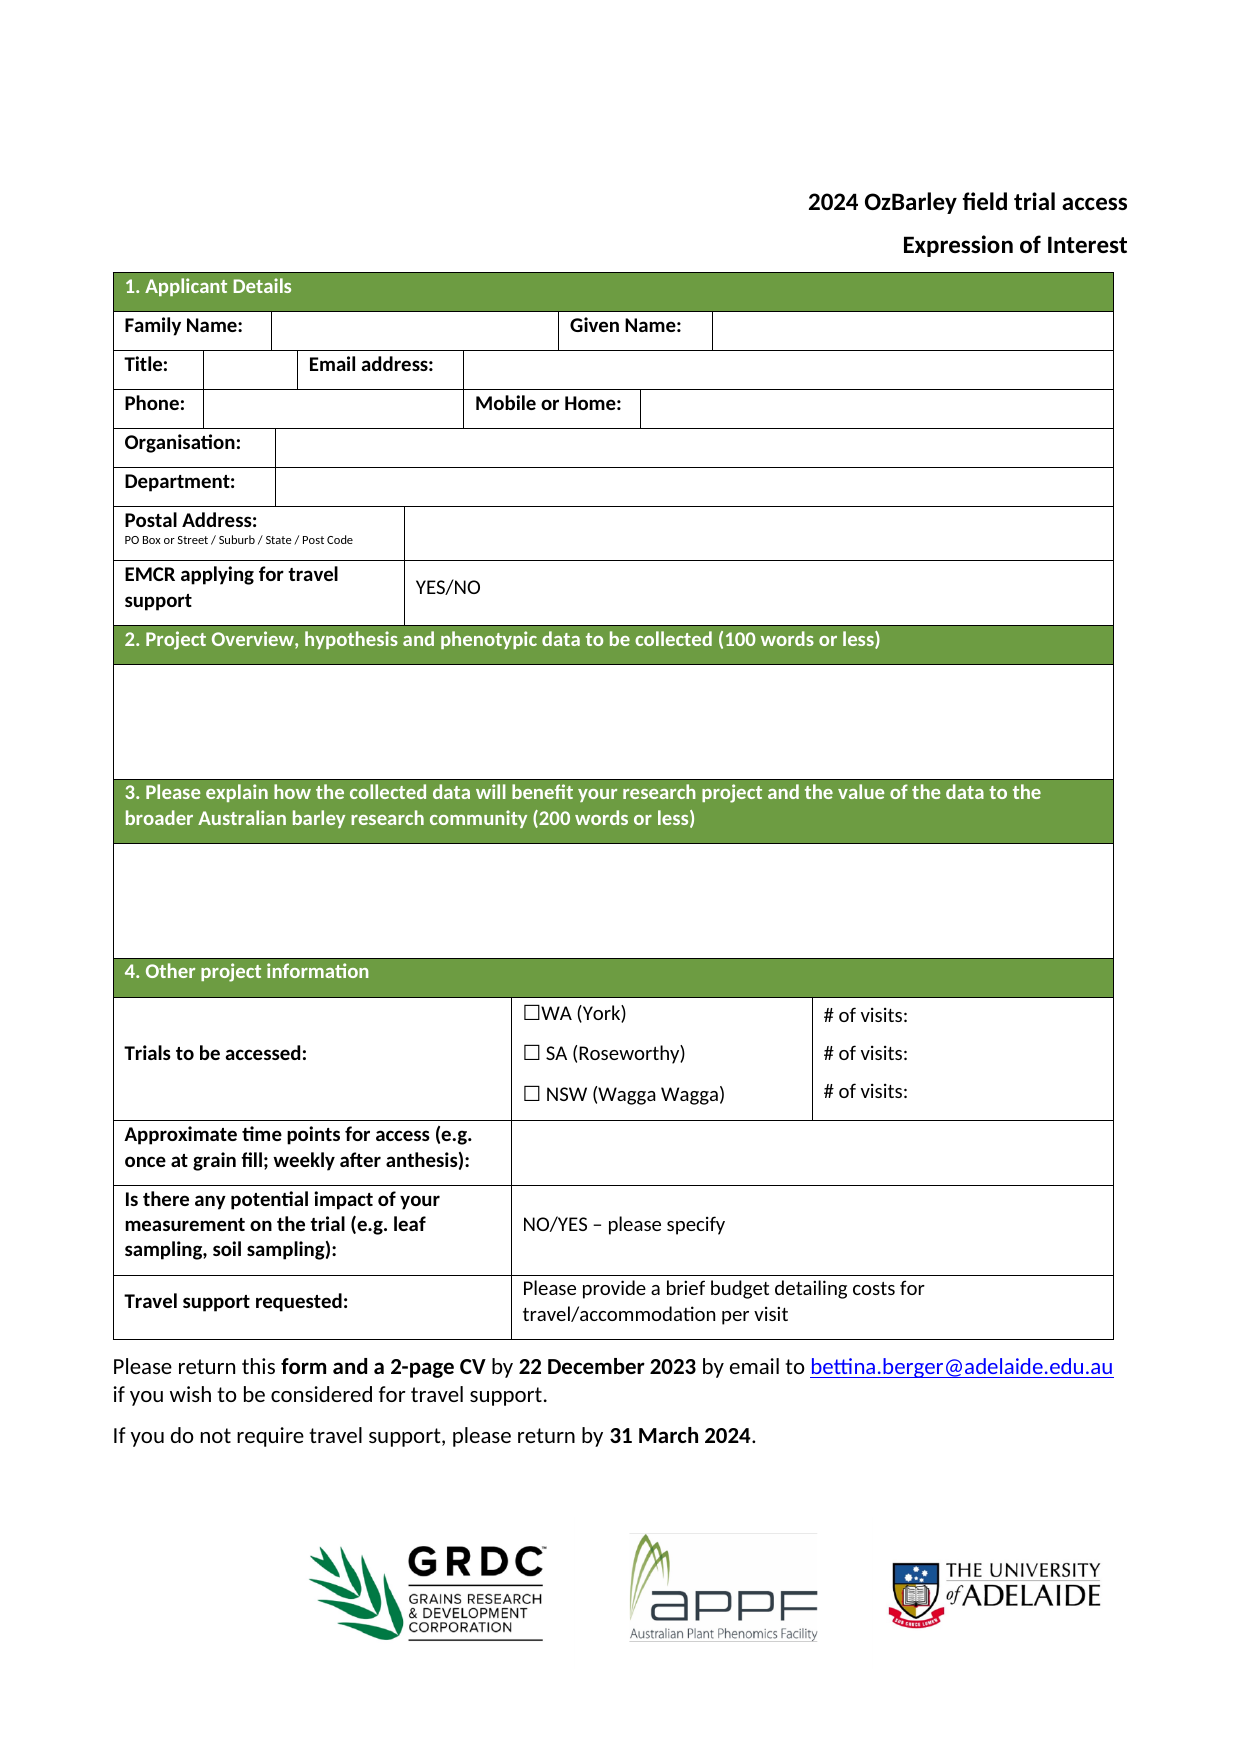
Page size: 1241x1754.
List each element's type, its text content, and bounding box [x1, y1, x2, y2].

table_cell # of visits: # of visits: # of visits: [813, 998, 1113, 1120]
text 2024 OzBarley field trial access [112, 186, 1128, 217]
table_cell Travel support requested: [114, 1276, 511, 1339]
table_cell [276, 468, 1113, 506]
table_cell Please provide a brief budget detailing costs for travel/accommodation per visit [512, 1276, 1113, 1339]
table_cell [204, 351, 297, 389]
table_cell NO/YES – please specify [512, 1186, 1113, 1274]
table_cell Phone: [114, 390, 203, 428]
table_cell [276, 429, 1113, 467]
table_cell 2. Project Overview, hypothesis and phenotypic data to be collected (100 words or less) [114, 626, 1113, 664]
text Please return this form and a 2-page CV by 22 December 2023 by email to bettina.berger@adelaide.edu.au if you wish to be considered for travel support. [112, 1352, 1128, 1408]
table_cell Department: [114, 468, 275, 506]
table_cell [512, 1121, 1113, 1185]
table_cell 4. Other project information [114, 959, 1113, 997]
table_cell [464, 351, 1113, 389]
table_cell [114, 844, 1113, 958]
text Expression of Interest [112, 229, 1128, 260]
table_cell Is there any potential impact of your measurement on the trial (e.g. leaf sampling, soil sampling): [114, 1186, 511, 1274]
table_cell Approximate time points for access (e.g. once at grain fill; weekly after anthesis): [114, 1121, 511, 1185]
table_cell [713, 312, 1113, 350]
table_cell [641, 390, 1113, 428]
table_cell 3. Please explain how the collected data will benefit your research project and the value of the data to the broader Australian barley research community (200 words or less) [114, 780, 1113, 843]
table_cell Title: [114, 351, 203, 389]
table_cell WA (York) SA (Roseworthy) NSW (Wagga Wagga) [512, 998, 812, 1120]
table_cell YES/NO [405, 561, 1113, 625]
table_cell [272, 312, 558, 350]
table_cell Given Name: [559, 312, 712, 350]
text If you do not require travel support, please return by 31 March 2024. [112, 1421, 1128, 1449]
table_cell Email address: [298, 351, 463, 389]
table_cell Trials to be accessed: [114, 998, 511, 1120]
table_cell [405, 507, 1113, 560]
table_cell Mobile or Home: [464, 390, 640, 428]
picture [280, 1517, 1117, 1669]
table_header 1. Applicant Details [114, 273, 1113, 311]
table_cell Organisation: [114, 429, 275, 467]
table_cell Family Name: [114, 312, 271, 350]
table_cell [204, 390, 463, 428]
table_cell EMCR applying for travel support [114, 561, 404, 625]
table_cell Postal Address: PO Box or Street / Suburb / State / Post Code [114, 507, 404, 560]
table_cell [114, 665, 1113, 778]
